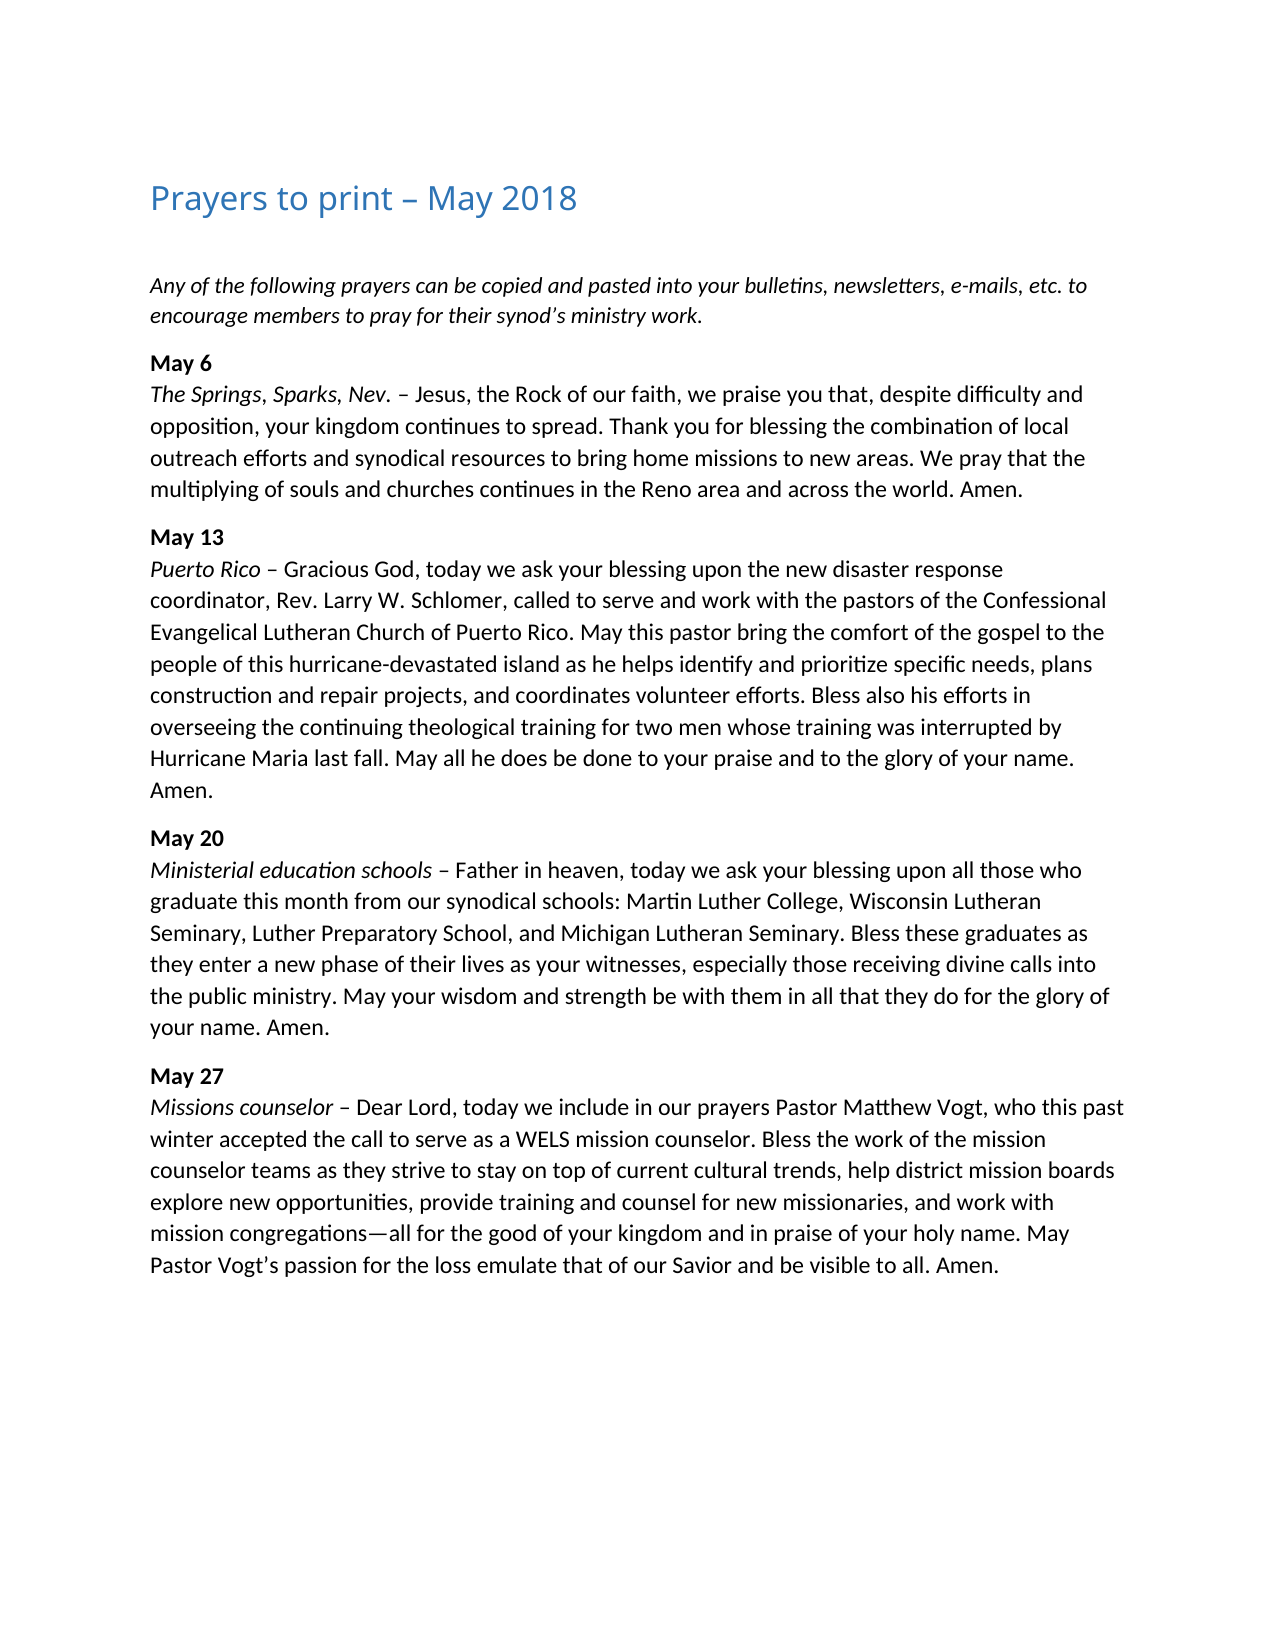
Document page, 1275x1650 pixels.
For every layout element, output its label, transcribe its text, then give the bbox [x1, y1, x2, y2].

text May 20 Ministerial education schools – Father in heaven, today we ask your blessing upon all those who graduate this month from our synodical schools: Martin Luther College, Wisconsin Lutheran Seminary, Luther Preparatory School, and Michigan Lutheran Seminary. Bless these graduates as they enter a new phase of their lives as your witnesses, especially those receiving divine calls into the public ministry. May your wisdom and strength be with them in all that they do for the glory of your name. Amen. [150, 823, 1125, 1042]
text May 27 Missions counselor – Dear Lord, today we include in our prayers Pastor Matthew Vogt, who this past winter accepted the call to serve as a WELS mission counselor. Bless the work of the mission counselor teams as they strive to stay on top of current cultural trends, help district mission boards explore new opportunities, provide training and counsel for new missionaries, and work with mission congregations—all for the good of your kingdom and in praise of your holy name. May Pastor Vogt’s passion for the loss emulate that of our Savior and be visible to all. Amen. [150, 1061, 1125, 1279]
text May 13 Puerto Rico – Gracious God, today we ask your blessing upon the new disaster response coordinator, Rev. Larry W. Schlomer, called to serve and work with the pastors of the Confessional Evangelical Lutheran Church of Puerto Rico. May this pastor bring the comfort of the gospel to the people of this hurricane-devastated island as he helps identify and prioritize specific needs, plans construction and repair projects, and coordinates volunteer efforts. Bless also his efforts in overseeing the continuing theological training for two men whose training was interrupted by Hurricane Maria last fall. May all he does be done to your praise and to the glory of your name. Amen. [150, 522, 1125, 804]
text May 6 The Springs, Sparks, Nev. – Jesus, the Rock of our faith, we praise you that, despite difficulty and opposition, your kingdom continues to spread. Thank you for blessing the combination of local outreach efforts and synodical resources to bring home missions to new areas. We pray that the multiplying of souls and churches continues in the Reno area and across the world. Amen. [150, 348, 1125, 503]
text Any of the following prayers can be copied and pasted into your bulletins, newsletters, e-mails, etc. to encourage members to pray for their synod’s ministry work. [150, 271, 1125, 329]
subtitle Prayers to print – May 2018 [150, 175, 1125, 220]
